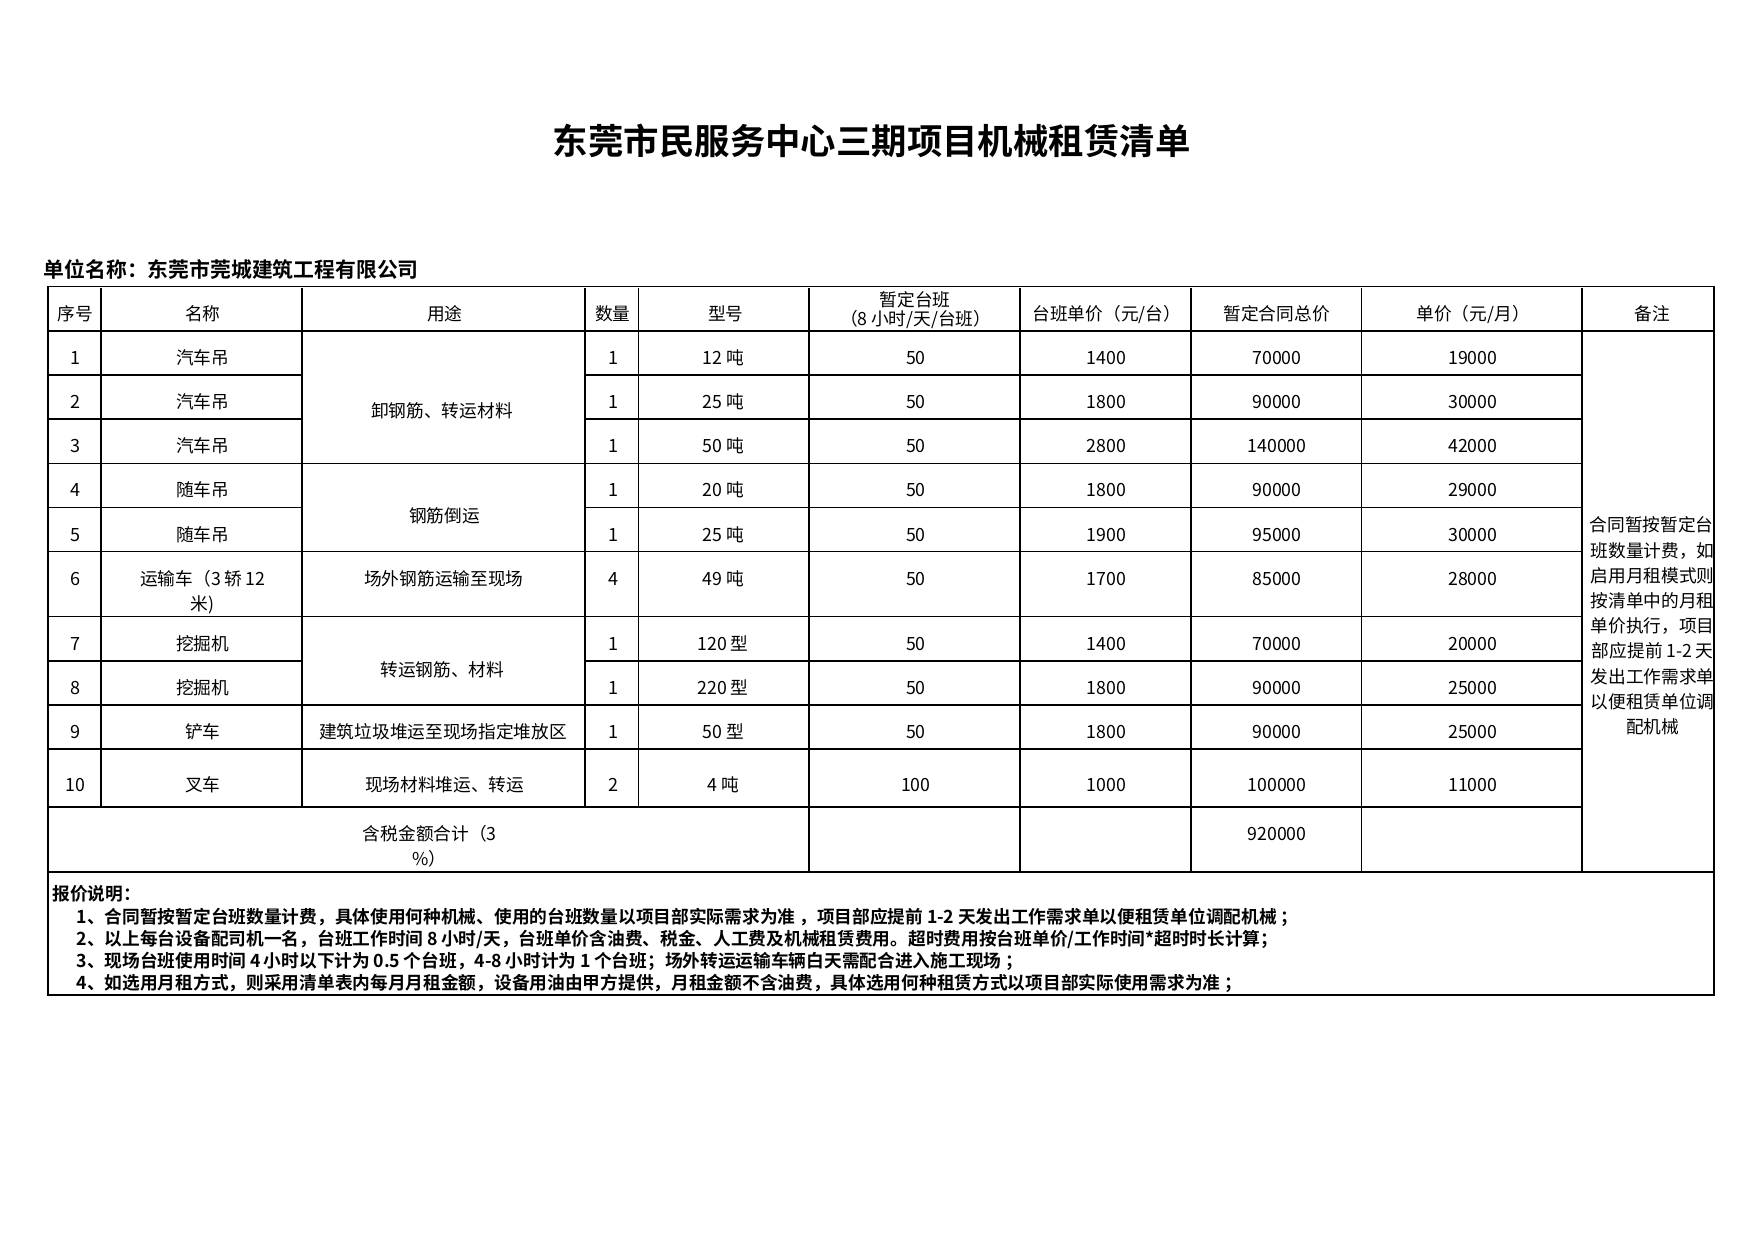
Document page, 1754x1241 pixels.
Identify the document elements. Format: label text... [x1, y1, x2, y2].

text 东莞市民服务中心三期项目机械租赁清单 [549, 113, 1193, 164]
text 单位名称：东莞市莞城建筑工程有限公司 [43, 253, 1725, 284]
